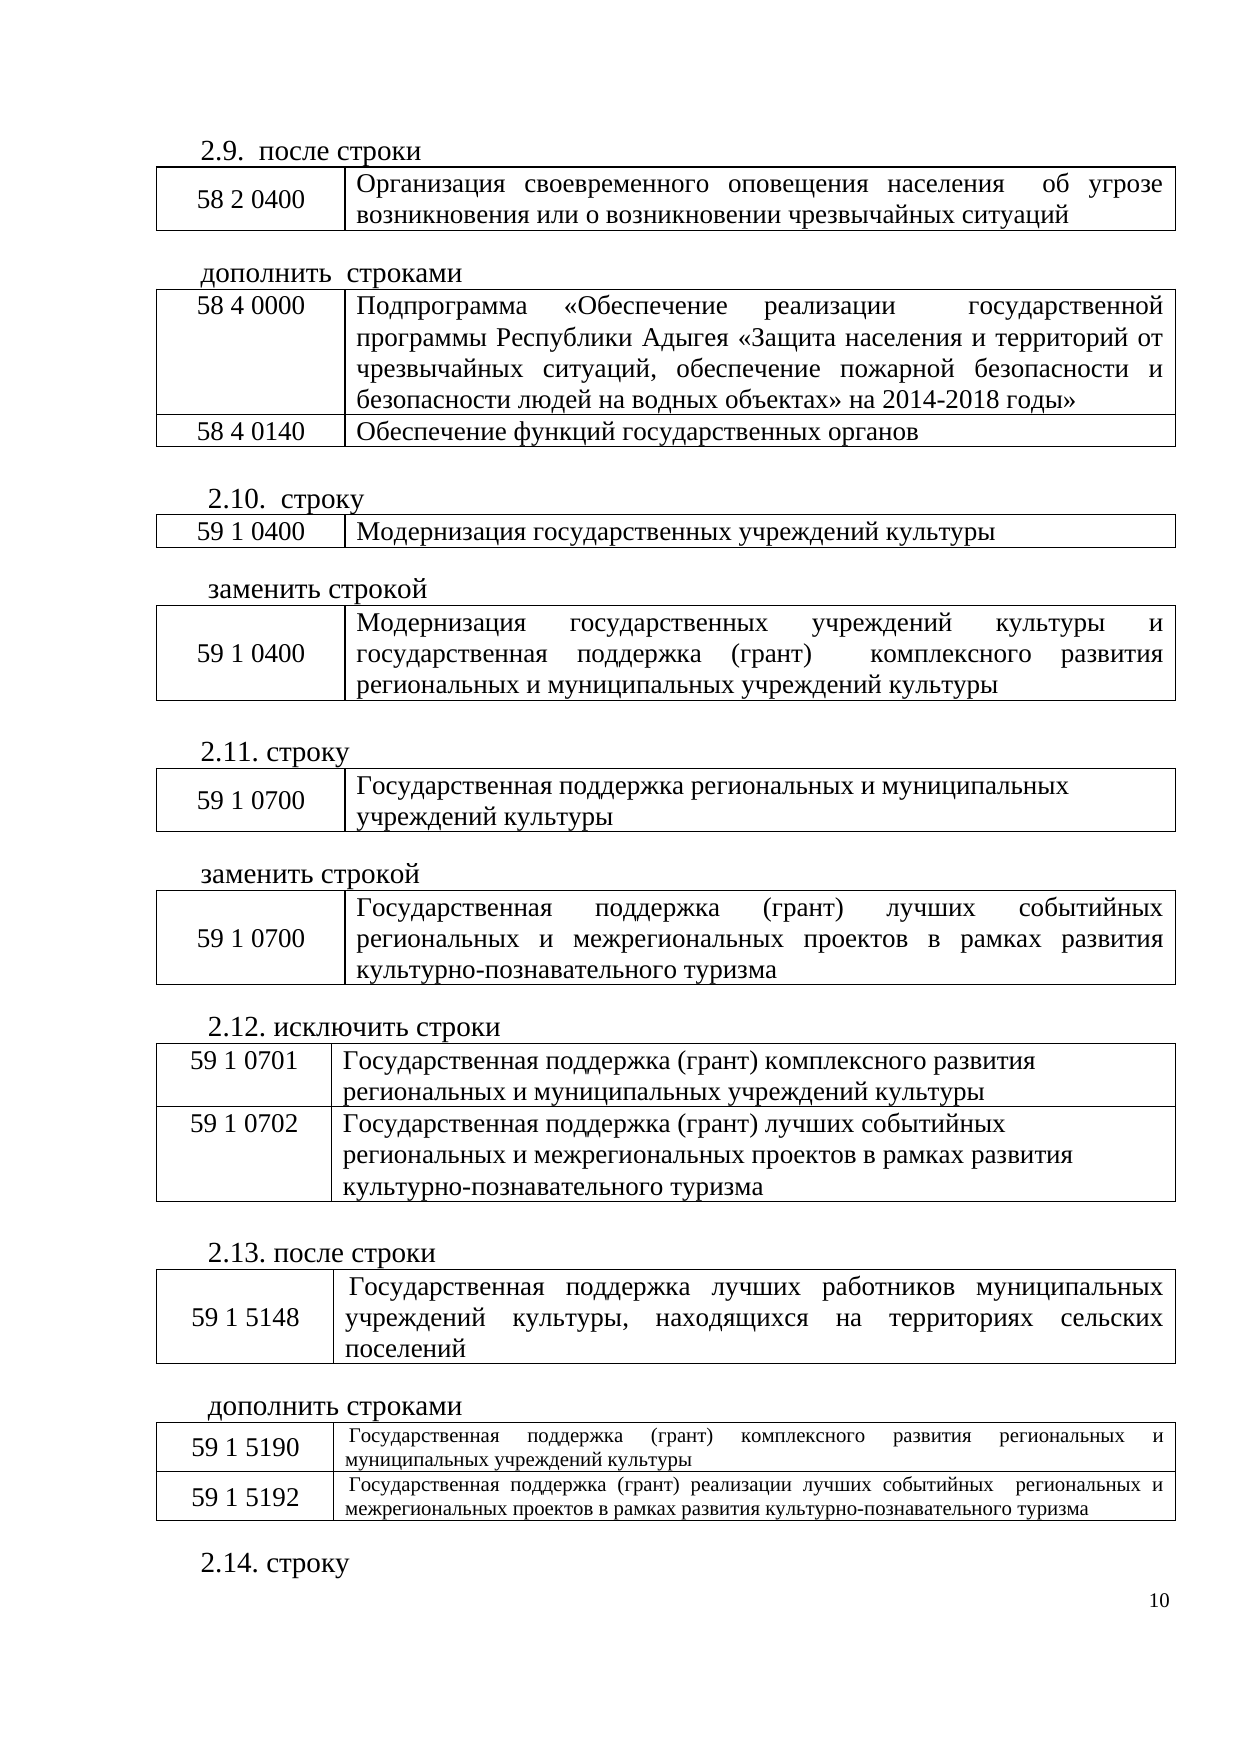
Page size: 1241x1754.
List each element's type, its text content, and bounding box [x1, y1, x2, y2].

table_header 59 1 5190 [157, 1423, 333, 1471]
text 2.9. после строки [171, 133, 1169, 166]
table_header Модернизация государственных учреждений культуры [346, 515, 1175, 547]
table_header 59 1 0700 [157, 891, 344, 984]
table_header 59 1 0701 [157, 1044, 331, 1106]
table_header Государственная поддержка (грант) комплексного развития региональных и муниципальных учреждений культуры [334, 1423, 1175, 1471]
text дополнить строками [171, 1388, 1169, 1422]
table_header Государственная поддержка (грант) лучших событийных региональных и межрегиональных проектов в рамках развития культурно-познавательного туризма [346, 891, 1175, 984]
table_cell 58 4 0140 [157, 415, 344, 446]
table_header 59 1 0400 [157, 606, 344, 700]
text дополнить строками [171, 255, 1169, 288]
table_cell 59 1 0702 [157, 1107, 331, 1201]
text 2.14. строку [171, 1545, 1169, 1579]
text 2.11. строку [171, 734, 1169, 768]
table_header Государственная поддержка лучших работников муниципальных учреждений культуры, находящихся на территориях сельских поселений [334, 1270, 1175, 1363]
table_header 58 4 0000 [157, 290, 344, 414]
table_cell Государственная поддержка (грант) лучших событийных региональных и межрегиональных проектов в рамках развития культурно-познавательного туризма [332, 1107, 1175, 1201]
table_header Государственная поддержка (грант) комплексного развития региональных и муниципальных учреждений культуры [332, 1044, 1175, 1106]
text заменить строкой [171, 856, 1169, 890]
table_header 59 1 0700 [157, 769, 344, 831]
text 2.13. после строки [171, 1235, 1169, 1269]
text 2.12. исключить строки [171, 1009, 1169, 1043]
table_cell Обеспечение функций государственных органов [346, 415, 1175, 446]
table_header Подпрограмма «Обеспечение реализации государственной программы Республики Адыгея «Защита населения и территорий от чрезвычайных ситуаций, обеспечение пожарной безопасности и безопасности людей на водных объектах» на 2014-2018 годы» [346, 290, 1175, 414]
table_header Модернизация государственных учреждений культуры и государственная поддержка (грант) комплексного развития региональных и муниципальных учреждений культуры [346, 606, 1175, 700]
table_header 58 2 0400 [157, 168, 344, 230]
table_header Организация своевременного оповещения населения об угрозе возникновения или о возникновении чрезвычайных ситуаций [346, 168, 1175, 230]
table_cell 59 1 5192 [157, 1472, 333, 1520]
text 2.10. строку [171, 481, 1169, 514]
table_header Государственная поддержка региональных и муниципальных учреждений культуры [346, 769, 1175, 831]
table_header 59 1 5148 [157, 1270, 333, 1363]
table_cell Государственная поддержка (грант) реализации лучших событийных региональных и межрегиональных проектов в рамках развития культурно-познавательного туризма [334, 1472, 1175, 1520]
table_header 59 1 0400 [157, 515, 344, 547]
text заменить строкой [171, 572, 1169, 605]
